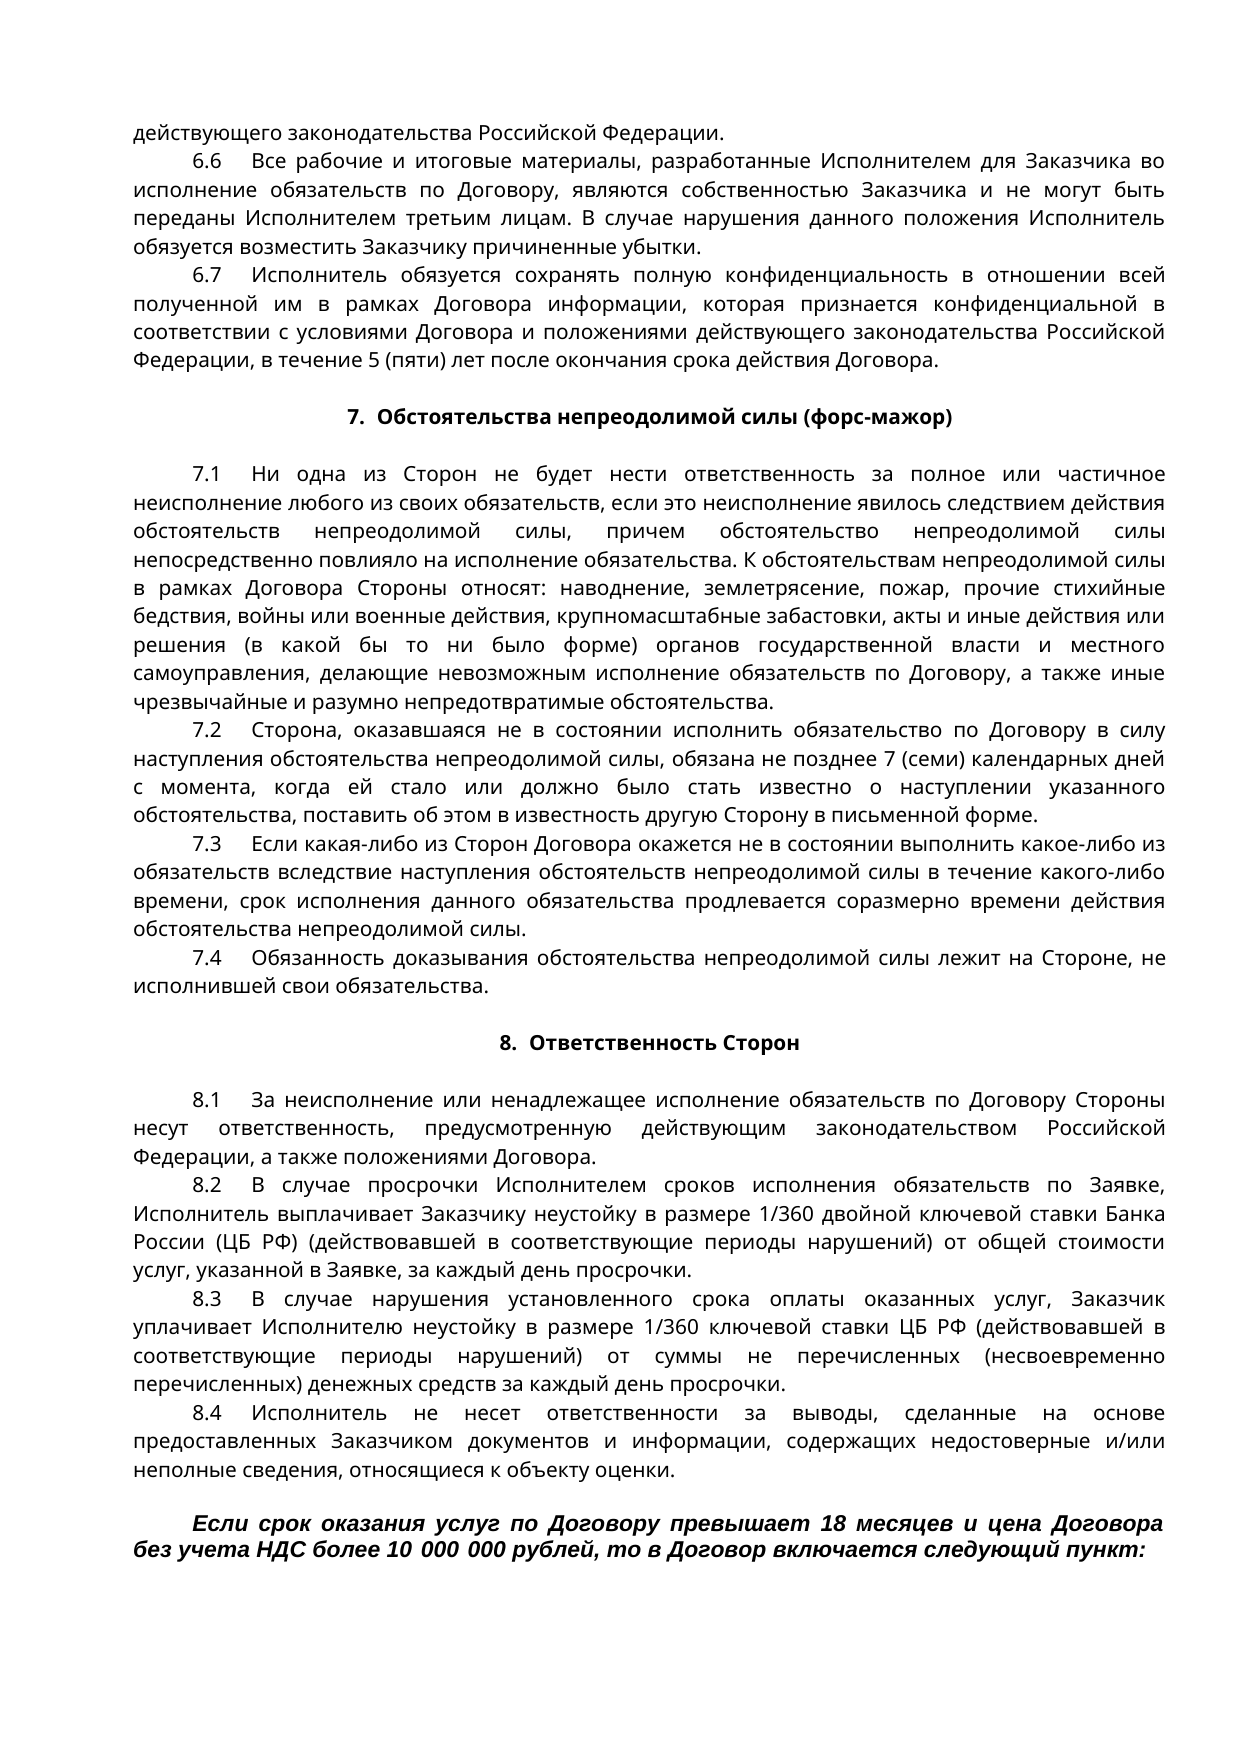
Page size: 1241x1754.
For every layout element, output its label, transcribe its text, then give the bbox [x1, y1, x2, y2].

list В случае нарушения установленного срока оплаты оказанных услуг, Заказчик уплачивает Исполнителю неустойку в размере 1/360 ключевой ставки ЦБ РФ (действовавшей в соответствующие периоды нарушений) от суммы не перечисленных (несвоевременно перечисленных) денежных средств за каждый день просрочки. [133, 1284, 1167, 1398]
list Ответственность Сторон [133, 1028, 1167, 1057]
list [133, 118, 1167, 147]
text Если срок оказания услуг по Договору превышает 18 месяцев и цена Договора без учета НДС более 10 000 000 рублей, то в Договор включается следующий пункт: [133, 1509, 1167, 1562]
list Исполнитель обязуется сохранять полную конфиденциальность в отношении всей полученной им в рамках Договора информации, которая признается конфиденциальной в соответствии с условиями Договора и положениями действующего законодательства Российской Федерации, в течение 5 (пяти) лет после окончания срока действия Договора. [133, 260, 1167, 374]
list За неисполнение или ненадлежащее исполнение обязательств по Договору Стороны несут ответственность, предусмотренную действующим законодательством Российской Федерации, а также положениями Договора. [133, 1085, 1167, 1170]
list Исполнитель не несет ответственности за выводы, сделанные на основе предоставленных Заказчиком документов и информации, содержащих недостоверные и/или неполные сведения, относящиеся к объекту оценки. [133, 1398, 1167, 1483]
list Если какая-либо из Сторон Договора окажется не в состоянии выполнить какое-либо из обязательств вследствие наступления обстоятельств непреодолимой силы в течение какого-либо времени, срок исполнения данного обязательства продлевается соразмерно времени действия обстоятельства непреодолимой силы. [133, 829, 1167, 943]
list Сторона, оказавшаяся не в состоянии исполнить обязательство по Договору в силу наступления обстоятельства непреодолимой силы, обязана не позднее 7 (семи) календарных дней с момента, когда ей стало или должно было стать известно о наступлении указанного обстоятельства, поставить об этом в известность другую Сторону в письменной форме. [133, 715, 1167, 829]
list Ни одна из Сторон не будет нести ответственность за полное или частичное неисполнение любого из своих обязательств, если это неисполнение явилось следствием действия обстоятельств непреодолимой силы, причем обстоятельство непреодолимой силы непосредственно повлияло на исполнение обязательства. К обстоятельствам непреодолимой силы в рамках Договора Стороны относят: наводнение, землетрясение, пожар, прочие стихийные бедствия, войны или военные действия, крупномасштабные забастовки, акты и иные действия или решения (в какой бы то ни было форме) органов государственной власти и местного самоуправления, делающие невозможным исполнение обязательств по Договору, а также иные чрезвычайные и разумно непредотвратимые обстоятельства. [133, 459, 1167, 715]
list Обстоятельства непреодолимой силы (форс-мажор) [133, 402, 1167, 431]
list Все рабочие и итоговые материалы, разработанные Исполнителем для Заказчика во исполнение обязательств по Договору, являются собственностью Заказчика и не могут быть переданы Исполнителем третьим лицам. В случае нарушения данного положения Исполнитель обязуется возместить Заказчику причиненные убытки. [133, 147, 1167, 260]
list В случае просрочки Исполнителем сроков исполнения обязательств по Заявке, Исполнитель выплачивает Заказчику неустойку в размере 1/360 двойной ключевой ставки Банка России (ЦБ РФ) (действовавшей в соответствующие периоды нарушений) от общей стоимости услуг, указанной в Заявке, за каждый день просрочки. [133, 1170, 1167, 1284]
list Обязанность доказывания обстоятельства непреодолимой силы лежит на Стороне, не исполнившей свои обязательства. [133, 943, 1167, 1000]
